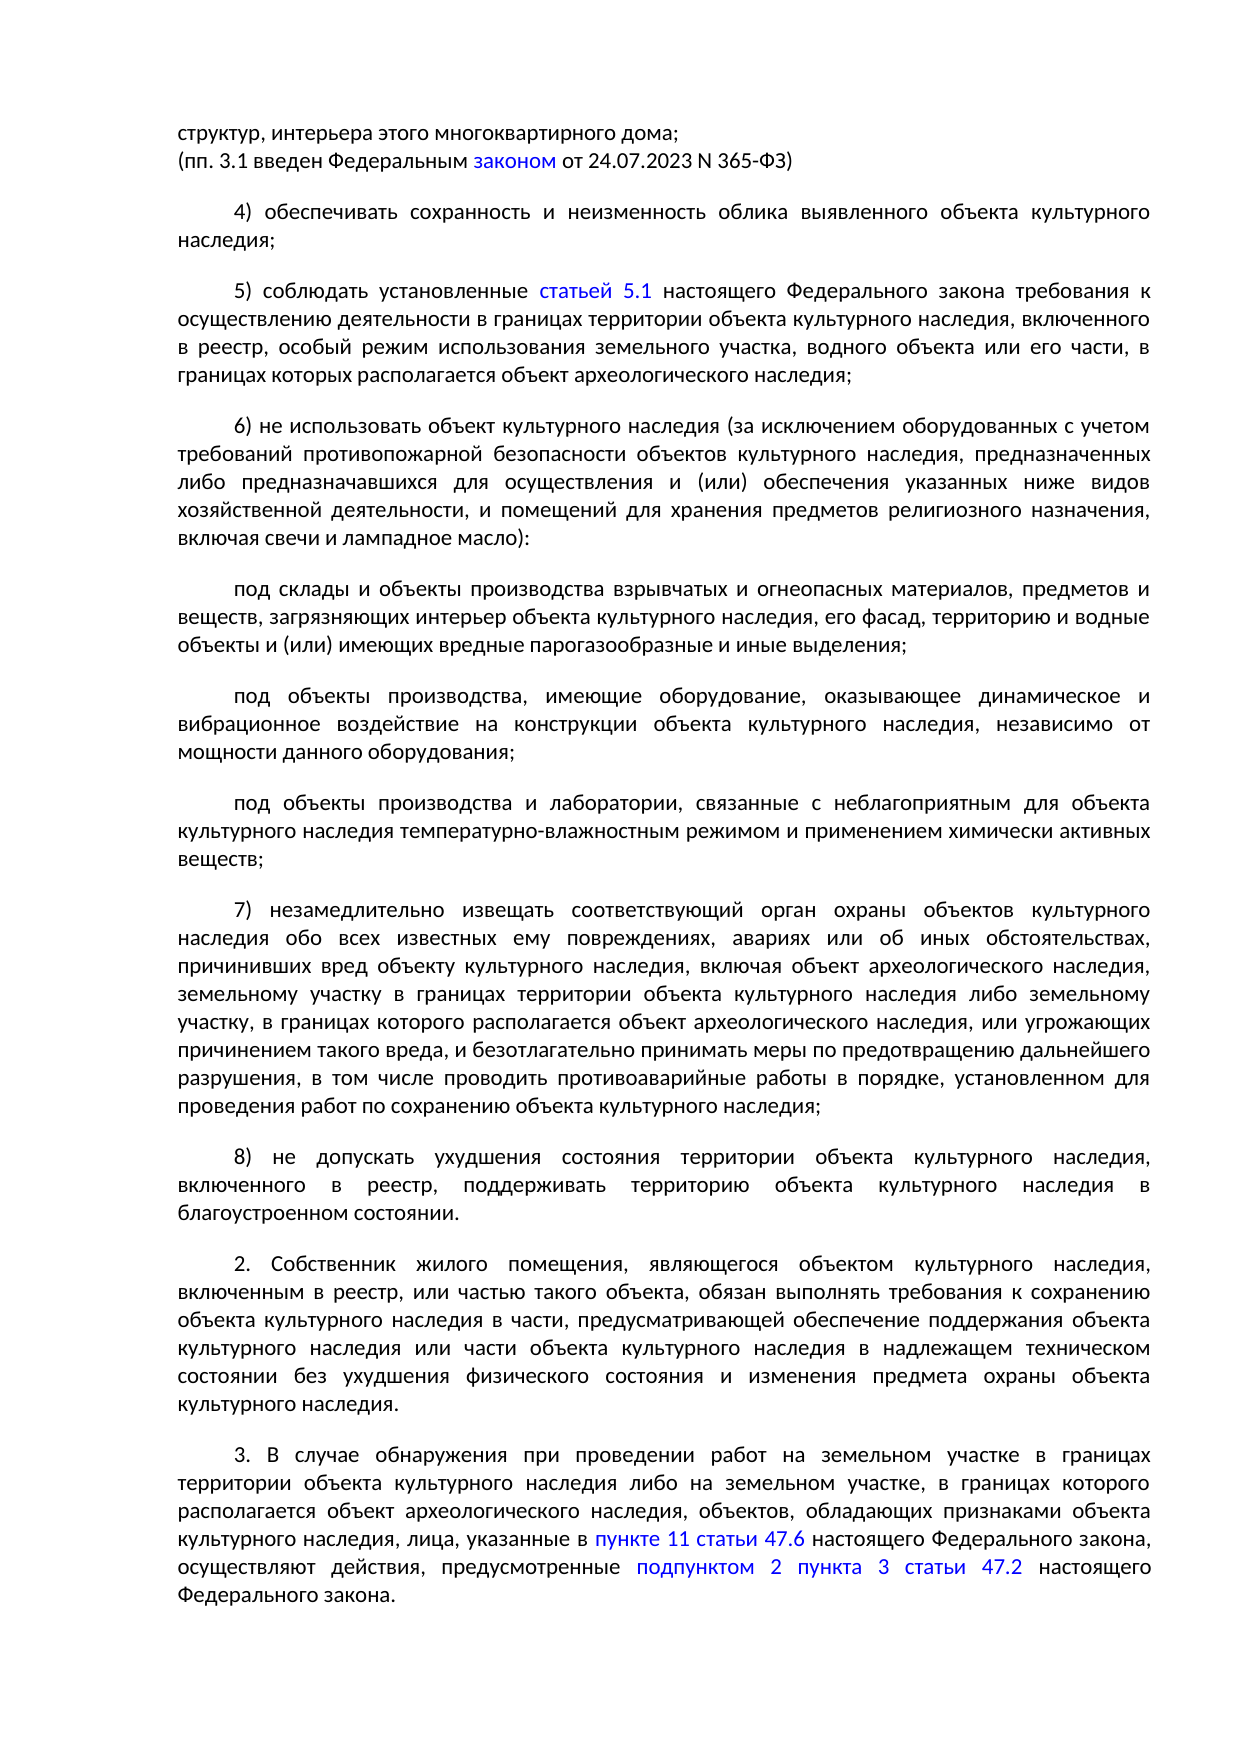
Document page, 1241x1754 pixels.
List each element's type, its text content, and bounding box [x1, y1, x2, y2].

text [177, 118, 1152, 146]
text 7) незамедлительно извещать соответствующий орган охраны объектов культурного наследия обо всех известных ему повреждениях, авариях или об иных обстоятельствах, причинивших вред объекту культурного наследия, включая объект археологического наследия, земельному участку в границах территории объекта культурного наследия либо земельному участку, в границах которого располагается объект археологического наследия, или угрожающих причинением такого вреда, и безотлагательно принимать меры по предотвращению дальнейшего разрушения, в том числе проводить противоаварийные работы в порядке, установленном для проведения работ по сохранению объекта культурного наследия; [177, 895, 1152, 1119]
text 4) обеспечивать сохранность и неизменность облика выявленного объекта культурного наследия; [177, 197, 1152, 253]
text 8) не допускать ухудшения состояния территории объекта культурного наследия, включенного в реестр, поддерживать территорию объекта культурного наследия в благоустроенном состоянии. [177, 1142, 1152, 1226]
text под объекты производства и лаборатории, связанные с неблагоприятным для объекта культурного наследия температурно-влажностным режимом и применением химически активных веществ; [177, 788, 1152, 872]
text 6) не использовать объект культурного наследия (за исключением оборудованных с учетом требований противопожарной безопасности объектов культурного наследия, предназначенных либо предназначавшихся для осуществления и (или) обеспечения указанных ниже видов хозяйственной деятельности, и помещений для хранения предметов религиозного назначения, включая свечи и лампадное масло): [177, 411, 1152, 551]
text (пп. 3.1 введен Федеральным законом от 24.07.2023 N 365-ФЗ) [177, 146, 1152, 174]
text 5) соблюдать установленные статьей 5.1 настоящего Федерального закона требования к осуществлению деятельности в границах территории объекта культурного наследия, включенного в реестр, особый режим использования земельного участка, водного объекта или его части, в границах которых располагается объект археологического наследия; [177, 276, 1152, 388]
text 3. В случае обнаружения при проведении работ на земельном участке в границах территории объекта культурного наследия либо на земельном участке, в границах которого располагается объект археологического наследия, объектов, обладающих признаками объекта культурного наследия, лица, указанные в пункте 11 статьи 47.6 настоящего Федерального закона, осуществляют действия, предусмотренные подпунктом 2 пункта 3 статьи 47.2 настоящего Федерального закона. [177, 1440, 1152, 1608]
text под склады и объекты производства взрывчатых и огнеопасных материалов, предметов и веществ, загрязняющих интерьер объекта культурного наследия, его фасад, территорию и водные объекты и (или) имеющих вредные парогазообразные и иные выделения; [177, 574, 1152, 658]
text 2. Собственник жилого помещения, являющегося объектом культурного наследия, включенным в реестр, или частью такого объекта, обязан выполнять требования к сохранению объекта культурного наследия в части, предусматривающей обеспечение поддержания объекта культурного наследия или части объекта культурного наследия в надлежащем техническом состоянии без ухудшения физического состояния и изменения предмета охраны объекта культурного наследия. [177, 1249, 1152, 1417]
text под объекты производства, имеющие оборудование, оказывающее динамическое и вибрационное воздействие на конструкции объекта культурного наследия, независимо от мощности данного оборудования; [177, 681, 1152, 765]
